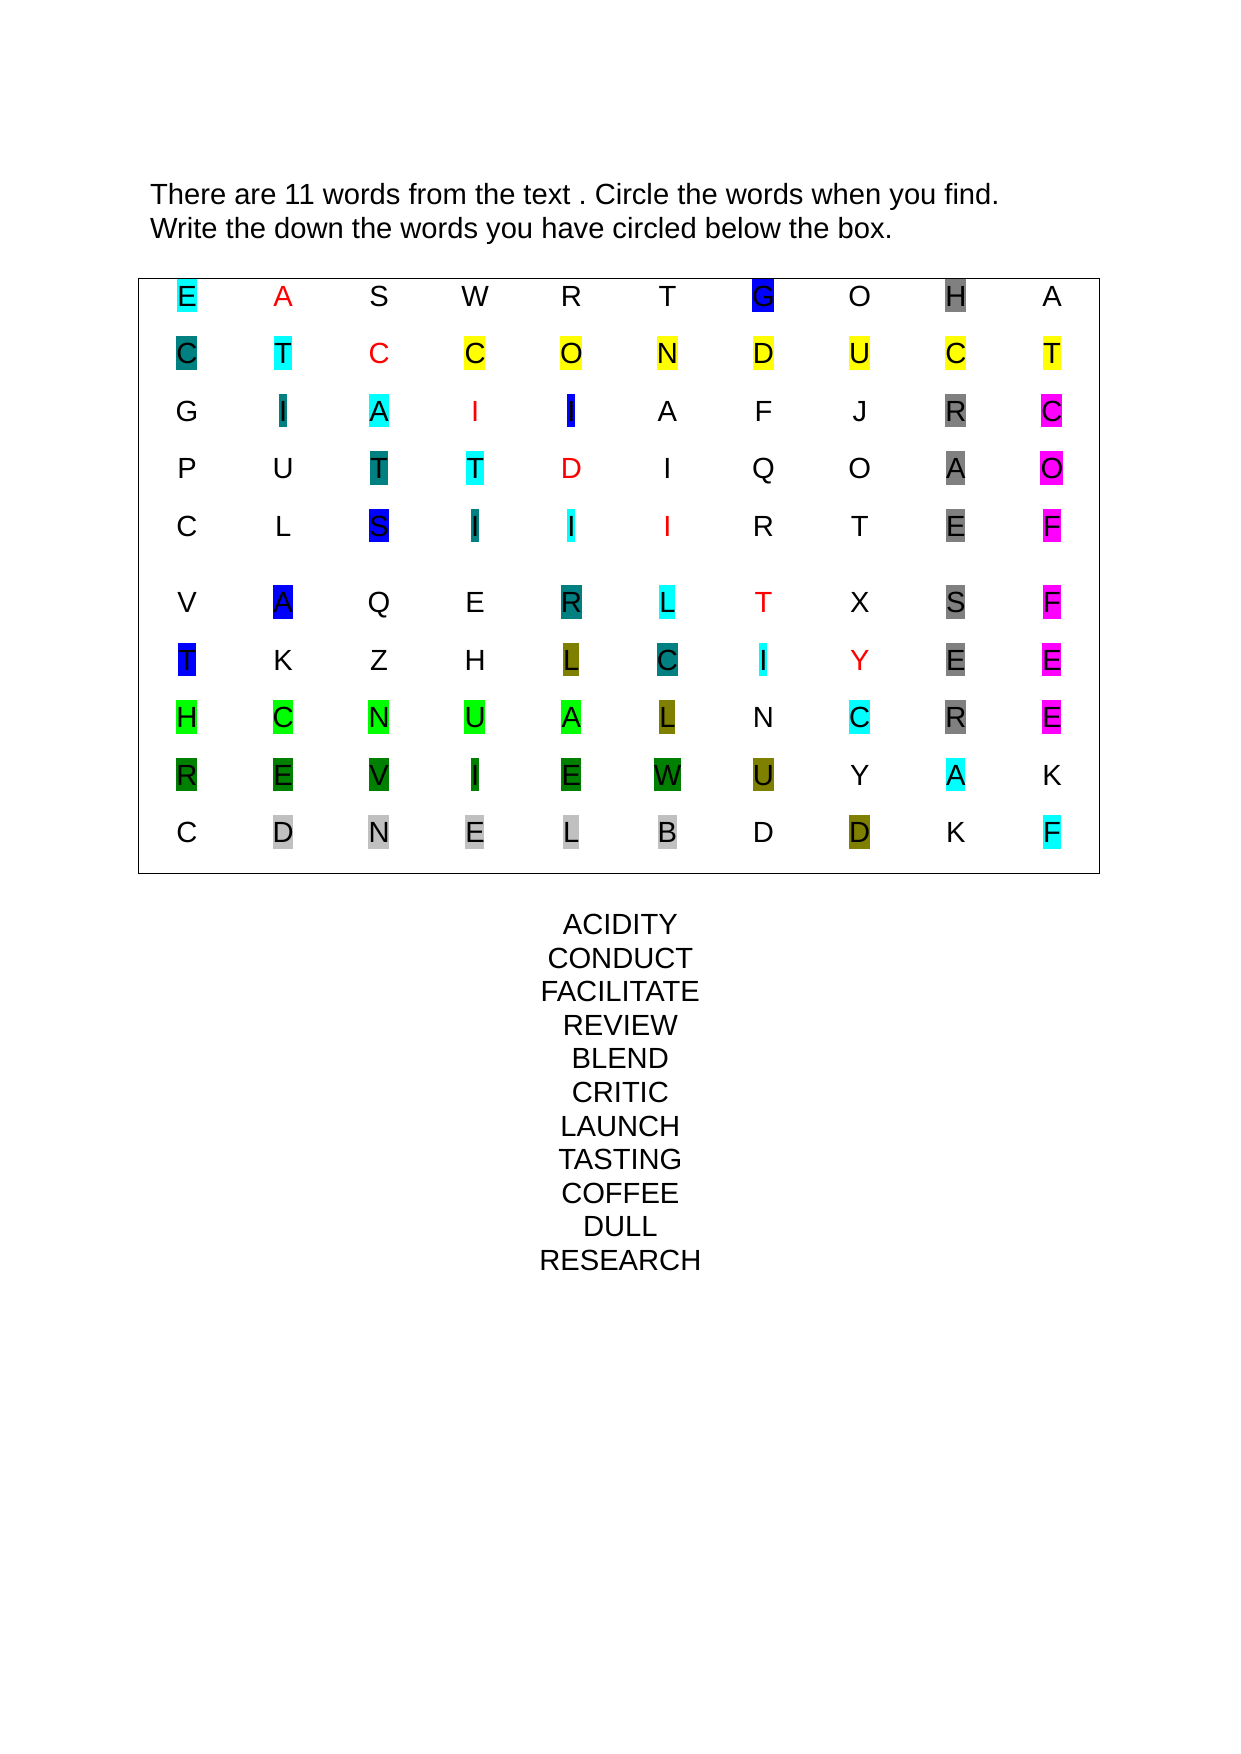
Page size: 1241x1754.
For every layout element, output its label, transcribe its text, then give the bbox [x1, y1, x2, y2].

table_cell N [331, 815, 427, 873]
table_header A [235, 279, 331, 336]
table_header T [619, 279, 715, 336]
table_cell T [715, 585, 811, 643]
table_cell Y [811, 643, 907, 700]
table_cell L [619, 700, 715, 758]
table_cell C [139, 815, 235, 873]
table_cell O [811, 451, 907, 509]
table_cell T [811, 509, 907, 585]
table_cell C [427, 336, 523, 394]
table_cell D [523, 451, 619, 509]
table_cell K [908, 815, 1004, 873]
text COFFEE [150, 1176, 1090, 1209]
table_cell V [139, 585, 235, 643]
table_cell I [235, 394, 331, 451]
table_cell D [715, 815, 811, 873]
table_header E [139, 279, 235, 336]
table_cell W [619, 758, 715, 815]
table_cell T [331, 451, 427, 509]
table_cell F [1004, 509, 1099, 585]
text DULL [150, 1209, 1090, 1243]
table_cell L [523, 815, 619, 873]
table_cell V [331, 758, 427, 815]
table_cell R [523, 585, 619, 643]
table_cell A [908, 451, 1004, 509]
table_cell P [139, 451, 235, 509]
table_cell I [619, 451, 715, 509]
table_cell D [235, 815, 331, 873]
table_cell E [908, 643, 1004, 700]
text TASTING [150, 1142, 1090, 1176]
table_cell G [139, 394, 235, 451]
table_cell F [1004, 585, 1099, 643]
table_cell E [908, 509, 1004, 585]
text REVIEW [150, 1008, 1090, 1042]
table_cell E [235, 758, 331, 815]
text CONDUCT [150, 941, 1090, 974]
table_cell I [427, 758, 523, 815]
table_cell C [331, 336, 427, 394]
text ACIDITY [150, 907, 1090, 941]
table_header A [1004, 279, 1099, 336]
table_cell R [908, 394, 1004, 451]
table_cell C [811, 700, 907, 758]
table_cell U [715, 758, 811, 815]
table_cell L [619, 585, 715, 643]
table_header G [715, 279, 811, 336]
text Write the down the words you have circled below the box. [150, 211, 1090, 244]
table_cell I [427, 394, 523, 451]
text There are 11 words from the text . Circle the words when you find. [150, 177, 1090, 211]
table_cell R [139, 758, 235, 815]
table_cell L [235, 509, 331, 585]
table_cell I [619, 509, 715, 585]
table_cell A [235, 585, 331, 643]
table_cell U [235, 451, 331, 509]
table_cell T [1004, 336, 1099, 394]
table_cell E [523, 758, 619, 815]
table_cell F [1004, 815, 1099, 873]
table_cell C [1004, 394, 1099, 451]
text RESEARCH [150, 1243, 1090, 1276]
table_cell C [619, 643, 715, 700]
table_cell A [619, 394, 715, 451]
table_cell N [331, 700, 427, 758]
table_cell Q [331, 585, 427, 643]
table_cell N [715, 700, 811, 758]
table_cell I [715, 643, 811, 700]
table_cell T [139, 643, 235, 700]
table_cell O [523, 336, 619, 394]
text LAUNCH [150, 1109, 1090, 1142]
table_cell H [427, 643, 523, 700]
table_cell F [715, 394, 811, 451]
table_cell Y [811, 758, 907, 815]
table_cell C [139, 509, 235, 585]
table_cell I [523, 394, 619, 451]
table_header W [427, 279, 523, 336]
table_cell E [427, 815, 523, 873]
table_cell C [908, 336, 1004, 394]
text BLEND [150, 1042, 1090, 1075]
table_cell J [811, 394, 907, 451]
table_cell D [715, 336, 811, 394]
table_cell R [908, 700, 1004, 758]
table_cell U [427, 700, 523, 758]
table_cell U [811, 336, 907, 394]
table_cell A [908, 758, 1004, 815]
table_cell O [1004, 451, 1099, 509]
table_cell S [331, 509, 427, 585]
table_cell A [523, 700, 619, 758]
table_cell A [331, 394, 427, 451]
table_cell D [811, 815, 907, 873]
table_cell R [715, 509, 811, 585]
table_cell C [235, 700, 331, 758]
table_cell Q [715, 451, 811, 509]
table_header S [331, 279, 427, 336]
table_cell L [523, 643, 619, 700]
table_cell S [908, 585, 1004, 643]
table_header R [523, 279, 619, 336]
table_cell E [427, 585, 523, 643]
table_header H [908, 279, 1004, 336]
table_cell I [427, 509, 523, 585]
table_cell E [1004, 700, 1099, 758]
table_cell E [1004, 643, 1099, 700]
table_cell B [619, 815, 715, 873]
table_cell Z [331, 643, 427, 700]
text FACILITATE [150, 974, 1090, 1008]
table_cell T [427, 451, 523, 509]
table_cell K [235, 643, 331, 700]
table_cell C [139, 336, 235, 394]
table_cell T [235, 336, 331, 394]
table_cell K [1004, 758, 1099, 815]
table_cell X [811, 585, 907, 643]
table_cell H [139, 700, 235, 758]
table_cell I [523, 509, 619, 585]
table_cell N [619, 336, 715, 394]
text CRITIC [150, 1075, 1090, 1109]
table_header O [811, 279, 907, 336]
